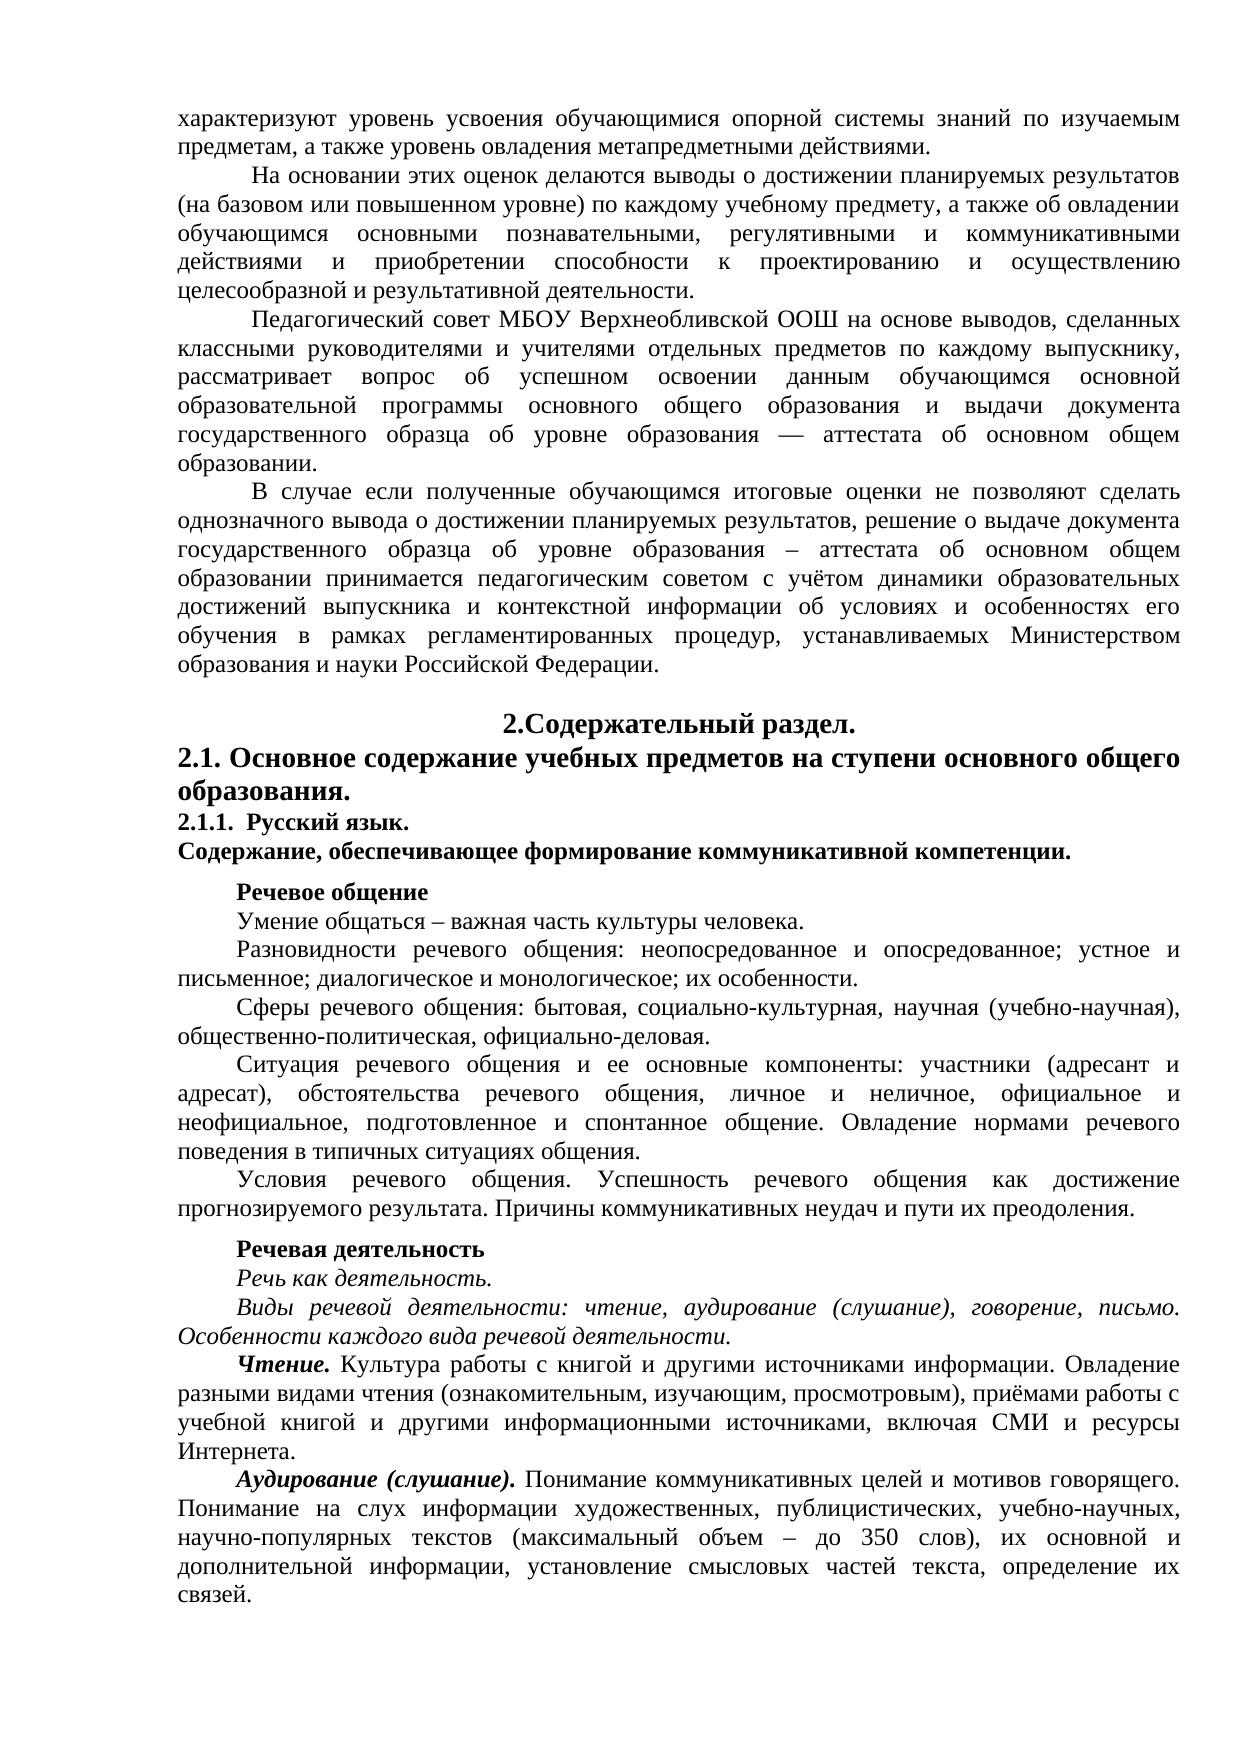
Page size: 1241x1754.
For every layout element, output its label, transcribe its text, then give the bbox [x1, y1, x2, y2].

text Разновидности речевого общения: неопосредованное и опосредованное; устное и письменное; диалогическое и монологическое; их особенности. [177, 934, 1181, 992]
text Чтение. Культура работы с книгой и другими источниками информации. Овладение разными видами чтения (ознакомительным, изучающим, просмотровым), приёмами работы с учебной книгой и другими информационными источниками, включая СМИ и ресурсы Интернета. [177, 1349, 1181, 1464]
text Содержание, обеспечивающее формирование коммуникативной компетенции. [177, 836, 1181, 864]
text Условия речевого общения. Успешность речевого общения как достижение прогнозируемого результата. Причины коммуникативных неудач и пути их преодоления. [177, 1164, 1181, 1222]
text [177, 103, 1181, 160]
text 2.1. Основное содержание учебных предметов на ступени основного общего образования. [177, 740, 1181, 807]
text Ситуация речевого общения и ее основные компоненты: участники (адресант и адресат), обстоятельства речевого общения, личное и неличное, официальное и неофициальное, подготовленное и спонтанное общение. Овладение нормами речевого поведения в типичных ситуациях общения. [177, 1049, 1181, 1164]
text Аудирование (слушание). Понимание коммуникативных целей и мотивов говорящего. Понимание на слух информации художественных, публицистических, учебно-научных, научно-популярных текстов (максимальный объем – до 350 слов), их основной и дополнительной информации, установление смысловых частей текста, определение их связей. [177, 1464, 1181, 1608]
text Речевая деятельность [177, 1234, 1181, 1263]
text Речевое общение [177, 877, 1181, 906]
text 2.Содержательный раздел. [177, 706, 1181, 740]
text Умение общаться – важная часть культуры человека. [177, 906, 1181, 934]
text В случае если полученные обучающимся итоговые оценки не позволяют сделать однозначного вывода о достижении планируемых результатов, решение о выдаче документа государственного образца об уровне образования – аттестата об основном общем образовании принимается педагогическим советом с учётом динамики образовательных достижений выпускника и контекстной информации об условиях и особенностях его обучения в рамках регламентированных процедур, устанавливаемых Министерством образования и науки Российской Федерации. [177, 476, 1181, 678]
text Сферы речевого общения: бытовая, социально-культурная, научная (учебно-научная), общественно-политическая, официально-деловая. [177, 992, 1181, 1049]
text 2.1.1. Русский язык. [177, 807, 1181, 836]
text Речь как деятельность. [177, 1263, 1181, 1292]
text Виды речевой деятельности: чтение, аудирование (слушание), говорение, письмо. Особенности каждого вида речевой деятельности. [177, 1292, 1181, 1349]
text Педагогический совет МБОУ Верхнеобливской ООШ на основе выводов, сделанных классными руководителями и учителями отдельных предметов по каждому выпускнику, рассматривает вопрос об успешном освоении данным обучающимся основной образовательной программы основного общего образования и выдачи документа государственного образца об уровне образования — аттестата об основном общем образовании. [177, 304, 1181, 476]
text На основании этих оценок делаются выводы о достижении планируемых результатов (на базовом или повышенном уровне) по каждому учебному предмету, а также об овладении обучающимся основными познавательными, регулятивными и коммуникативными действиями и приобретении способности к проектированию и осуществлению целесообразной и результативной деятельности. [177, 160, 1181, 304]
